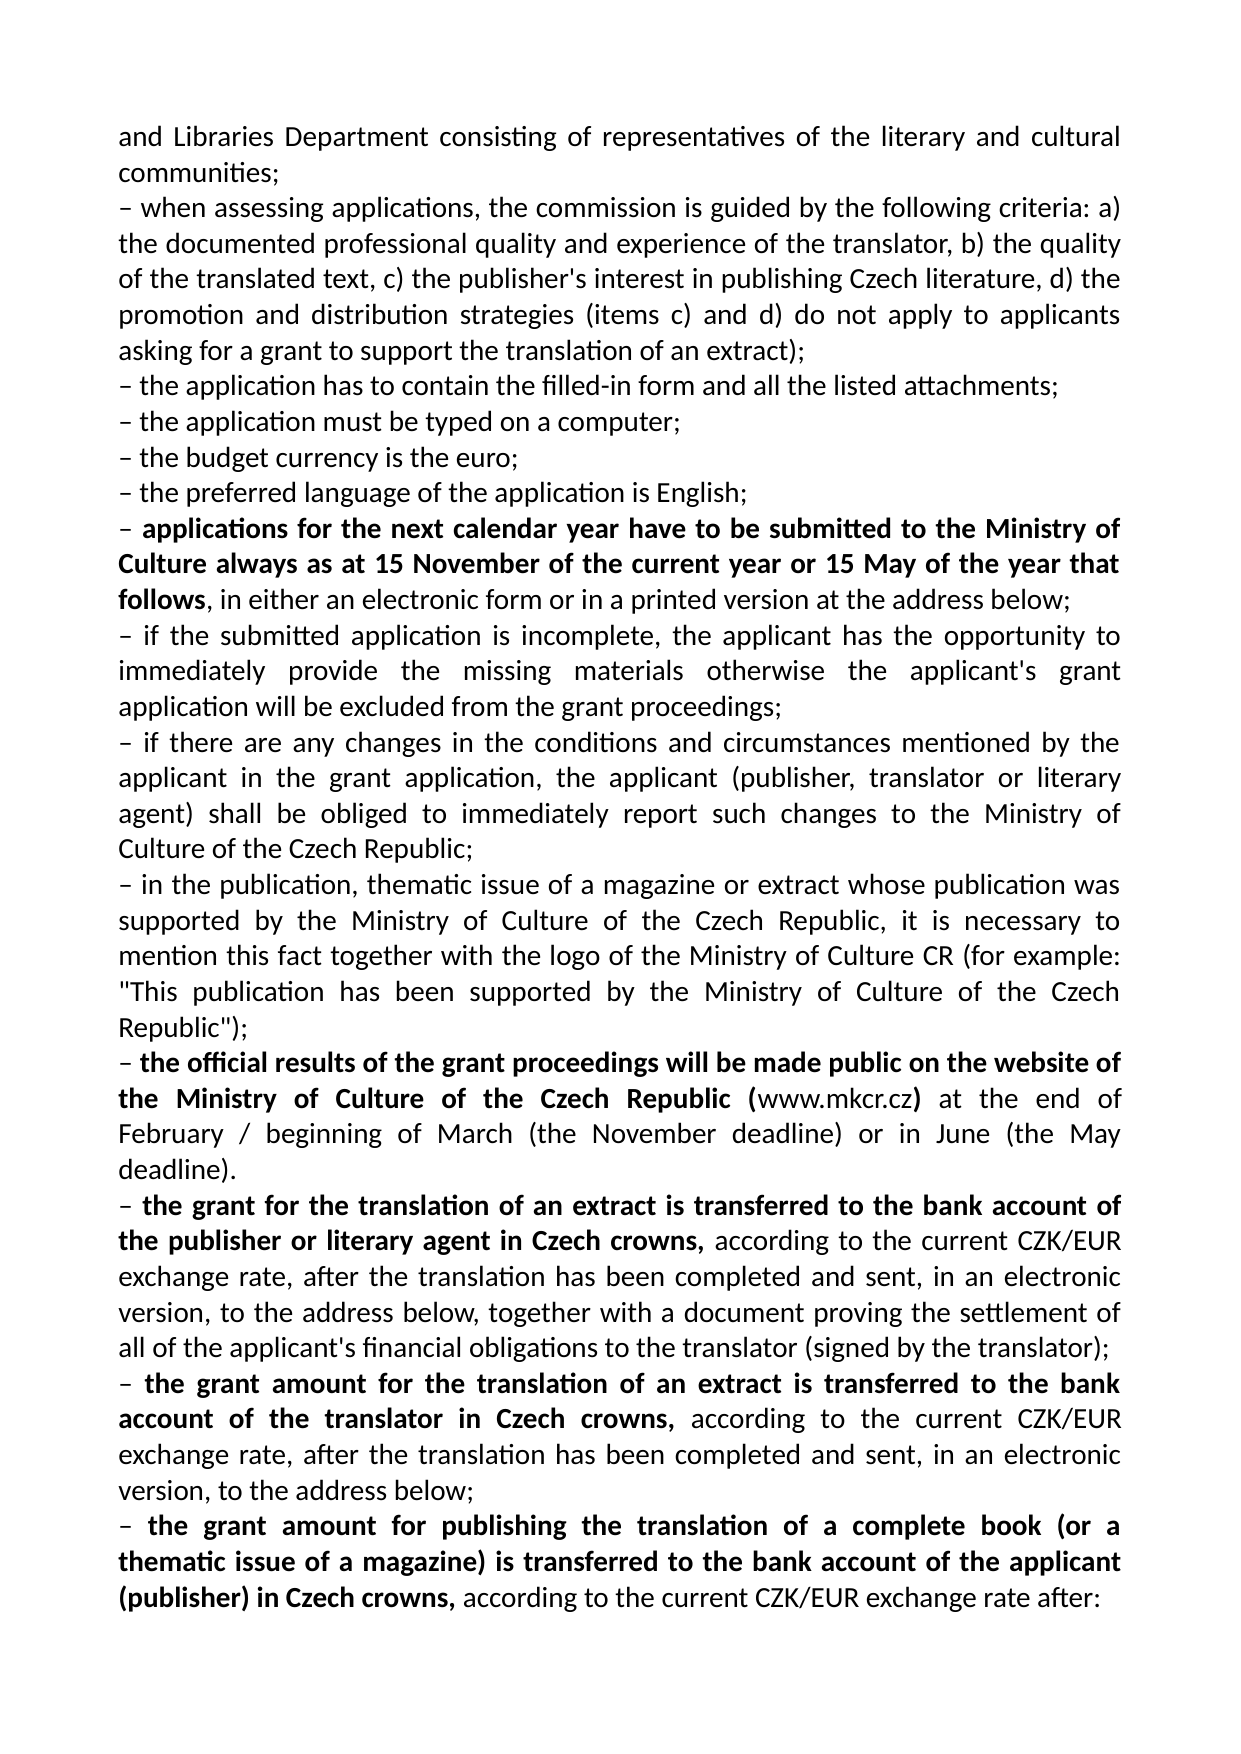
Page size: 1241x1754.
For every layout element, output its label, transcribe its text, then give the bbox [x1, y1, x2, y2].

text – the preferred language of the application is English; [118, 474, 1122, 510]
text – if the submitted application is incomplete, the applicant has the opportunity to immediately provide the missing materials otherwise the applicant's grant application will be excluded from the grant proceedings; [118, 617, 1122, 724]
text – the grant for the translation of an extract is transferred to the bank account of the publisher or literary agent in Czech crowns, according to the current CZK/EUR exchange rate, after the translation has been completed and sent, in an electronic version, to the address below, together with a document proving the settlement of all of the applicant's financial obligations to the translator (signed by the translator); [118, 1187, 1122, 1365]
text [118, 118, 1122, 189]
text – the budget currency is the euro; [118, 439, 1122, 474]
text – in the publication, thematic issue of a magazine or extract whose publication was supported by the Ministry of Culture of the Czech Republic, it is necessary to mention this fact together with the logo of the Ministry of Culture CR (for example: "This publication has been supported by the Ministry of Culture of the Czech Republic"); [118, 866, 1122, 1044]
text – the grant amount for the translation of an extract is transferred to the bank account of the translator in Czech crowns, according to the current CZK/EUR exchange rate, after the translation has been completed and sent, in an electronic version, to the address below; [118, 1365, 1122, 1507]
text – the application must be typed on a computer; [118, 403, 1122, 439]
text – the application has to contain the filled-in form and all the listed attachments; [118, 367, 1122, 403]
text – if there are any changes in the conditions and circumstances mentioned by the applicant in the grant application, the applicant (publisher, translator or literary agent) shall be obliged to immediately report such changes to the Ministry of Culture of the Czech Republic; [118, 724, 1122, 866]
text – the grant amount for publishing the translation of a complete book (or a thematic issue of a magazine) is transferred to the bank account of the applicant (publisher) in Czech crowns, according to the current CZK/EUR exchange rate after: [118, 1507, 1122, 1614]
text – the official results of the grant proceedings will be made public on the website of the Ministry of Culture of the Czech Republic (www.mkcr.cz) at the end of February / beginning of March (the November deadline) or in June (the May deadline). [118, 1044, 1122, 1187]
text – when assessing applications, the commission is guided by the following criteria: a) the documented professional quality and experience of the translator, b) the quality of the translated text, c) the publisher's interest in publishing Czech literature, d) the promotion and distribution strategies (items c) and d) do not apply to applicants asking for a grant to support the translation of an extract); [118, 189, 1122, 367]
text – applications for the next calendar year have to be submitted to the Ministry of Culture always as at 15 November of the current year or 15 May of the year that follows, in either an electronic form or in a printed version at the address below; [118, 510, 1122, 617]
